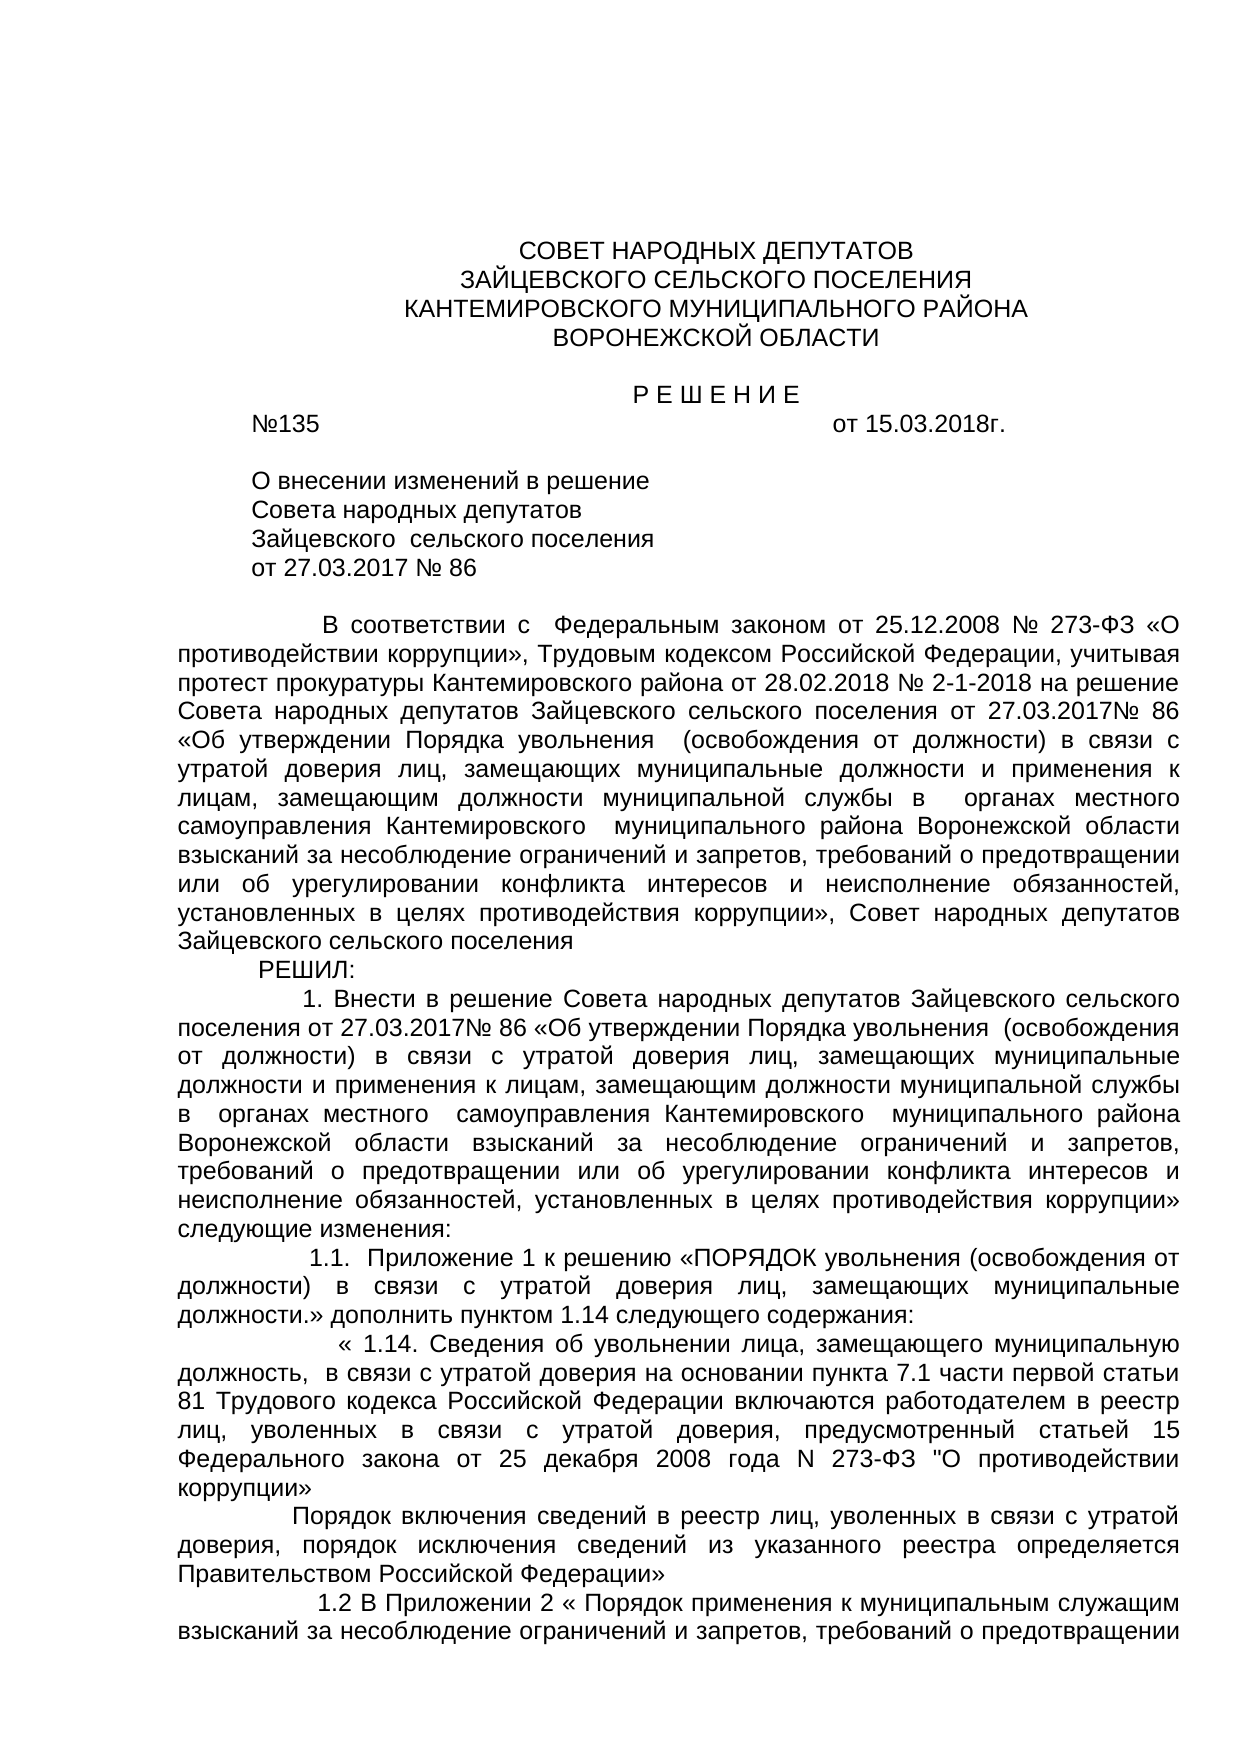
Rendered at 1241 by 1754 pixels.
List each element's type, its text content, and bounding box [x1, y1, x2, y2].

text Зайцевского сельского поселения [177, 524, 1181, 552]
text 1. Внести в решение Совета народных депутатов Зайцевского сельского поселения от 27.03.2017№ 86 «Об утверждении Порядка увольнения (освобождения от должности) в связи с утратой доверия лиц, замещающих муниципальные должности и применения к лицам, замещающим должности муниципальной службы в органах местного самоуправления Кантемировского муниципального района Воронежской области взысканий за несоблюдение ограничений и запретов, требований о предотвращении или об урегулировании конфликта интересов и неисполнение обязанностей, установленных в целях противодействия коррупции» следующие изменения: [177, 984, 1181, 1242]
text РЕШИЛ: [177, 955, 1181, 984]
text Порядок включения сведений в реестр лиц, уволенных в связи с утратой доверия, порядок исключения сведений из указанного реестра определяется Правительством Российской Федерации» [177, 1501, 1181, 1587]
text №135 от 15.03.2018г. [177, 409, 1181, 437]
text Р Е Ш Е Н И Е [177, 380, 1181, 409]
text ЗАЙЦЕВСКОГО СЕЛЬСКОГО ПОСЕЛЕНИЯ [177, 265, 1181, 294]
text КАНТЕМИРОВСКОГО МУНИЦИПАЛЬНОГО РАЙОНА [177, 294, 1181, 322]
text В соответствии с Федеральным законом от 25.12.2008 № 273-ФЗ «О противодействии коррупции», Трудовым кодексом Российской Федерации, учитывая протест прокуратуры Кантемировского района от 28.02.2018 № 2-1-2018 на решение Совета народных депутатов Зайцевского сельского поселения от 27.03.2017№ 86 «Об утверждении Порядка увольнения (освобождения от должности) в связи с утратой доверия лиц, замещающих муниципальные должности и применения к лицам, замещающим должности муниципальной службы в органах местного самоуправления Кантемировского муниципального района Воронежской области взысканий за несоблюдение ограничений и запретов, требований о предотвращении или об урегулировании конфликта интересов и неисполнение обязанностей, установленных в целях противодействия коррупции», Совет народных депутатов Зайцевского сельского поселения [177, 610, 1181, 955]
text ВОРОНЕЖСКОЙ ОБЛАСТИ [177, 322, 1181, 351]
text О внесении изменений в решение [177, 466, 1181, 495]
text « 1.14. Сведения об увольнении лица, замещающего муниципальную должность, в связи с утратой доверия на основании пункта 7.1 части первой статьи 81 Трудового кодекса Российской Федерации включаются работодателем в реестр лиц, уволенных в связи с утратой доверия, предусмотренный статьей 15 Федерального закона от 25 декабря 2008 года N 273-ФЗ "О противодействии коррупции» [177, 1329, 1181, 1501]
text Совета народных депутатов [177, 495, 1181, 524]
text СОВЕТ НАРОДНЫХ ДЕПУТАТОВ [177, 236, 1181, 265]
text 1.1. Приложение 1 к решению «ПОРЯДОК увольнения (освобождения от должности) в связи с утратой доверия лиц, замещающих муниципальные должности.» дополнить пунктом 1.14 следующего содержания: [177, 1242, 1181, 1329]
text от 27.03.2017 № 86 [177, 552, 1181, 581]
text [177, 1587, 1181, 1645]
